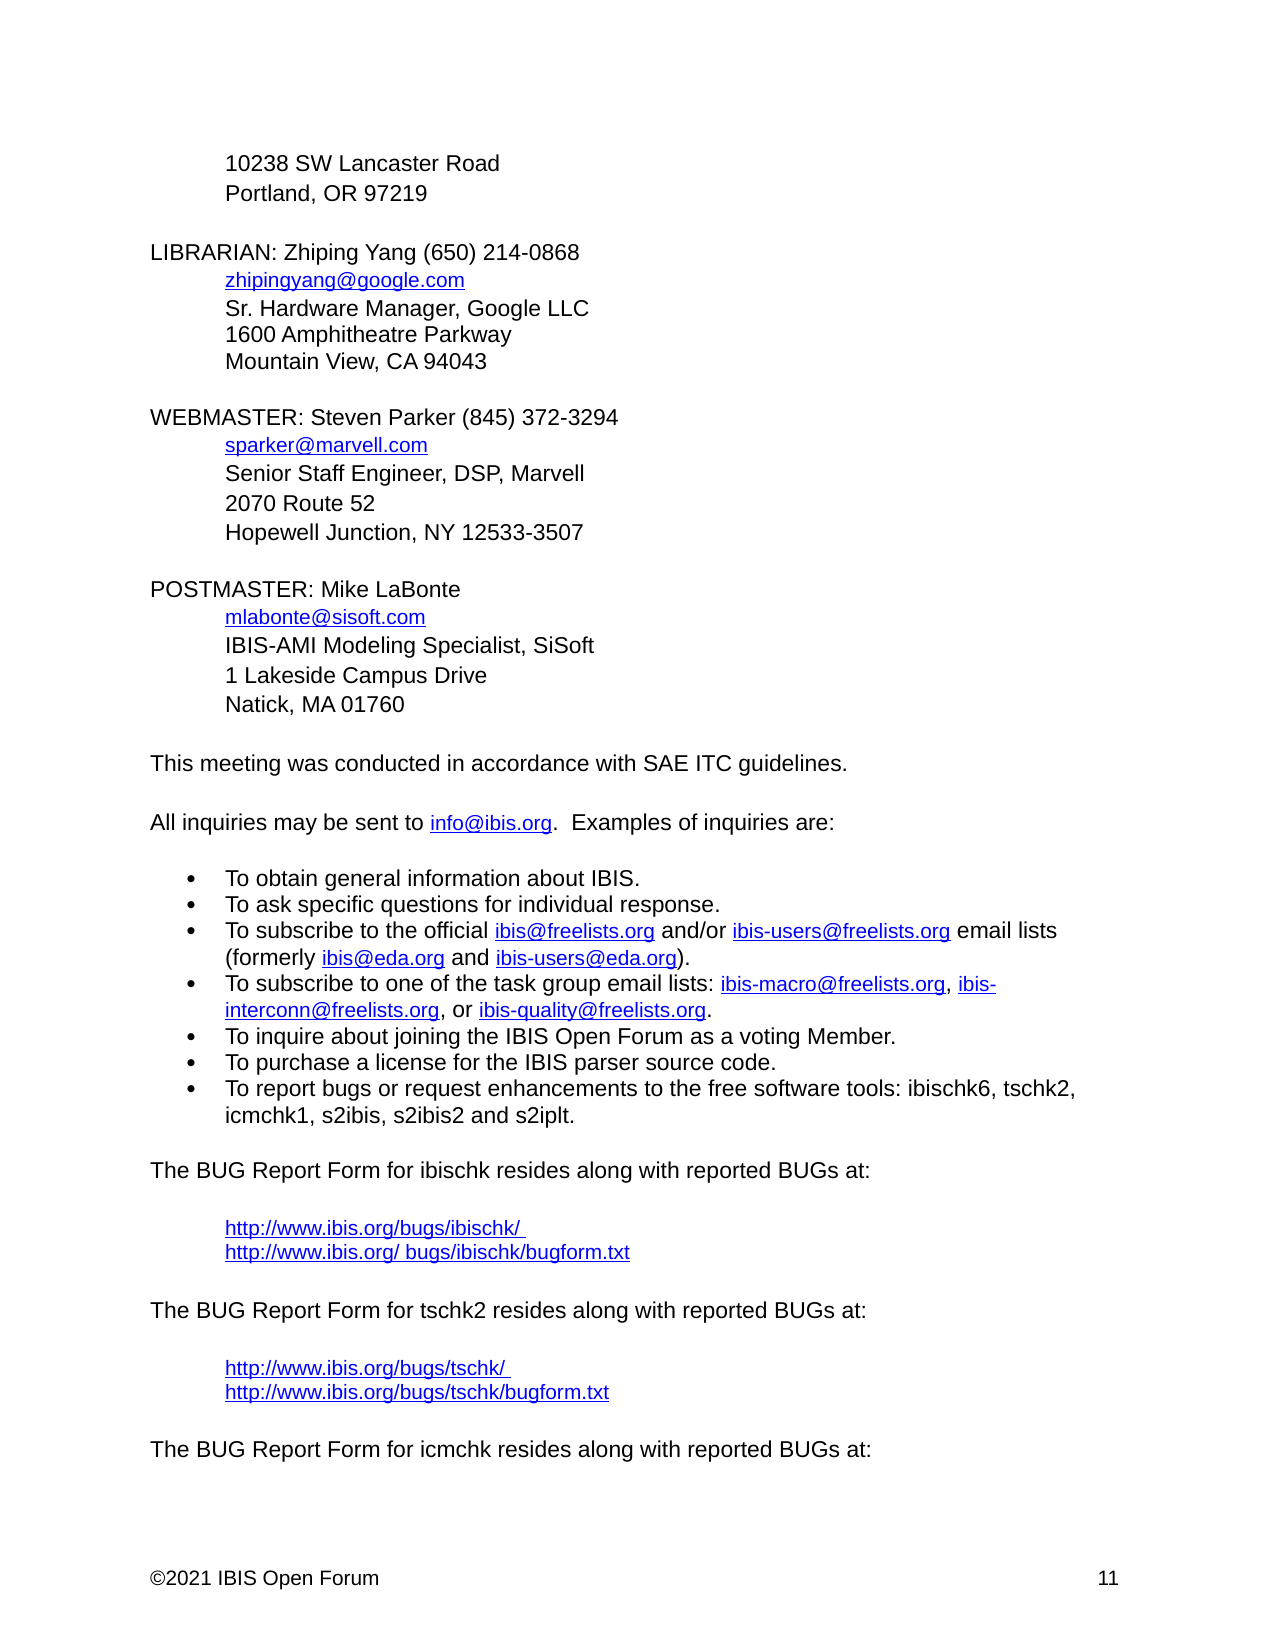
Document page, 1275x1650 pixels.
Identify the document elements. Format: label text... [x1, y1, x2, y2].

text 1600 Amphitheatre Parkway [150, 321, 1125, 348]
list To report bugs or request enhancements to the free software tools: ibischk6, tschk2, icmchk1, s2ibis, s2ibis2 and s2iplt. [187, 1075, 1125, 1128]
text mlabonte@sisoft.com [150, 605, 1124, 629]
text sparker@marvell.com [150, 433, 1124, 457]
text zhipingyang@google.com [150, 268, 1124, 292]
list To subscribe to the official ibis@freelists.org and/or ibis-users@freelists.org email lists (formerly ibis@eda.org and ibis-users@eda.org). [187, 917, 1125, 970]
list To purchase a license for the IBIS parser source code. [187, 1049, 1125, 1075]
text Senior Staff Engineer, DSP, Marvell [150, 460, 1124, 486]
list To obtain general information about IBIS. [187, 864, 1125, 891]
text IBIS-AMI Modeling Specialist, SiSoft [150, 632, 1124, 658]
text The BUG Report Form for icmchk resides along with reported BUGs at: [150, 1436, 1124, 1463]
text 10238 SW Lancaster Road [150, 150, 1124, 176]
list To ask specific questions for individual response. [187, 891, 1125, 917]
text 1 Lakeside Campus Drive [150, 662, 1124, 688]
text http://www.ibis.org/bugs/tschk/ http://www.ibis.org/bugs/tschk/bugform.txt [225, 1356, 1124, 1404]
text This meeting was conducted in accordance with SAE ITC guidelines. [150, 750, 1124, 776]
text LIBRARIAN: Zhiping Yang (650) 214-0868 [150, 238, 1124, 265]
text The BUG Report Form for ibischk resides along with reported BUGs at: [150, 1157, 1124, 1184]
text Natick, MA 01760 [150, 691, 1124, 717]
text All inquiries may be sent to info@ibis.org. Examples of inquiries are: [150, 809, 1124, 835]
list To subscribe to one of the task group email lists: ibis-macro@freelists.org, ibis-interconn@freelists.org, or ibis-quality@freelists.org. [187, 970, 1125, 1023]
text WEBMASTER: Steven Parker (845) 372-3294 [150, 403, 1124, 430]
list To inquire about joining the IBIS Open Forum as a voting Member. [187, 1023, 1125, 1049]
text 2070 Route 52 [150, 489, 1124, 516]
text Portland, OR 97219 [150, 179, 1124, 206]
text http://www.ibis.org/bugs/ibischk/ http://www.ibis.org/ bugs/ibischk/bugform.txt [225, 1216, 1124, 1264]
text The BUG Report Form for tschk2 resides along with reported BUGs at: [150, 1297, 1124, 1323]
text Mountain View, CA 94043 [150, 348, 1125, 374]
text POSTMASTER: Mike LaBonte [150, 576, 1124, 602]
text Sr. Hardware Manager, Google LLC [150, 295, 1125, 321]
text Hopewell Junction, NY 12533-3507 [150, 519, 1124, 545]
